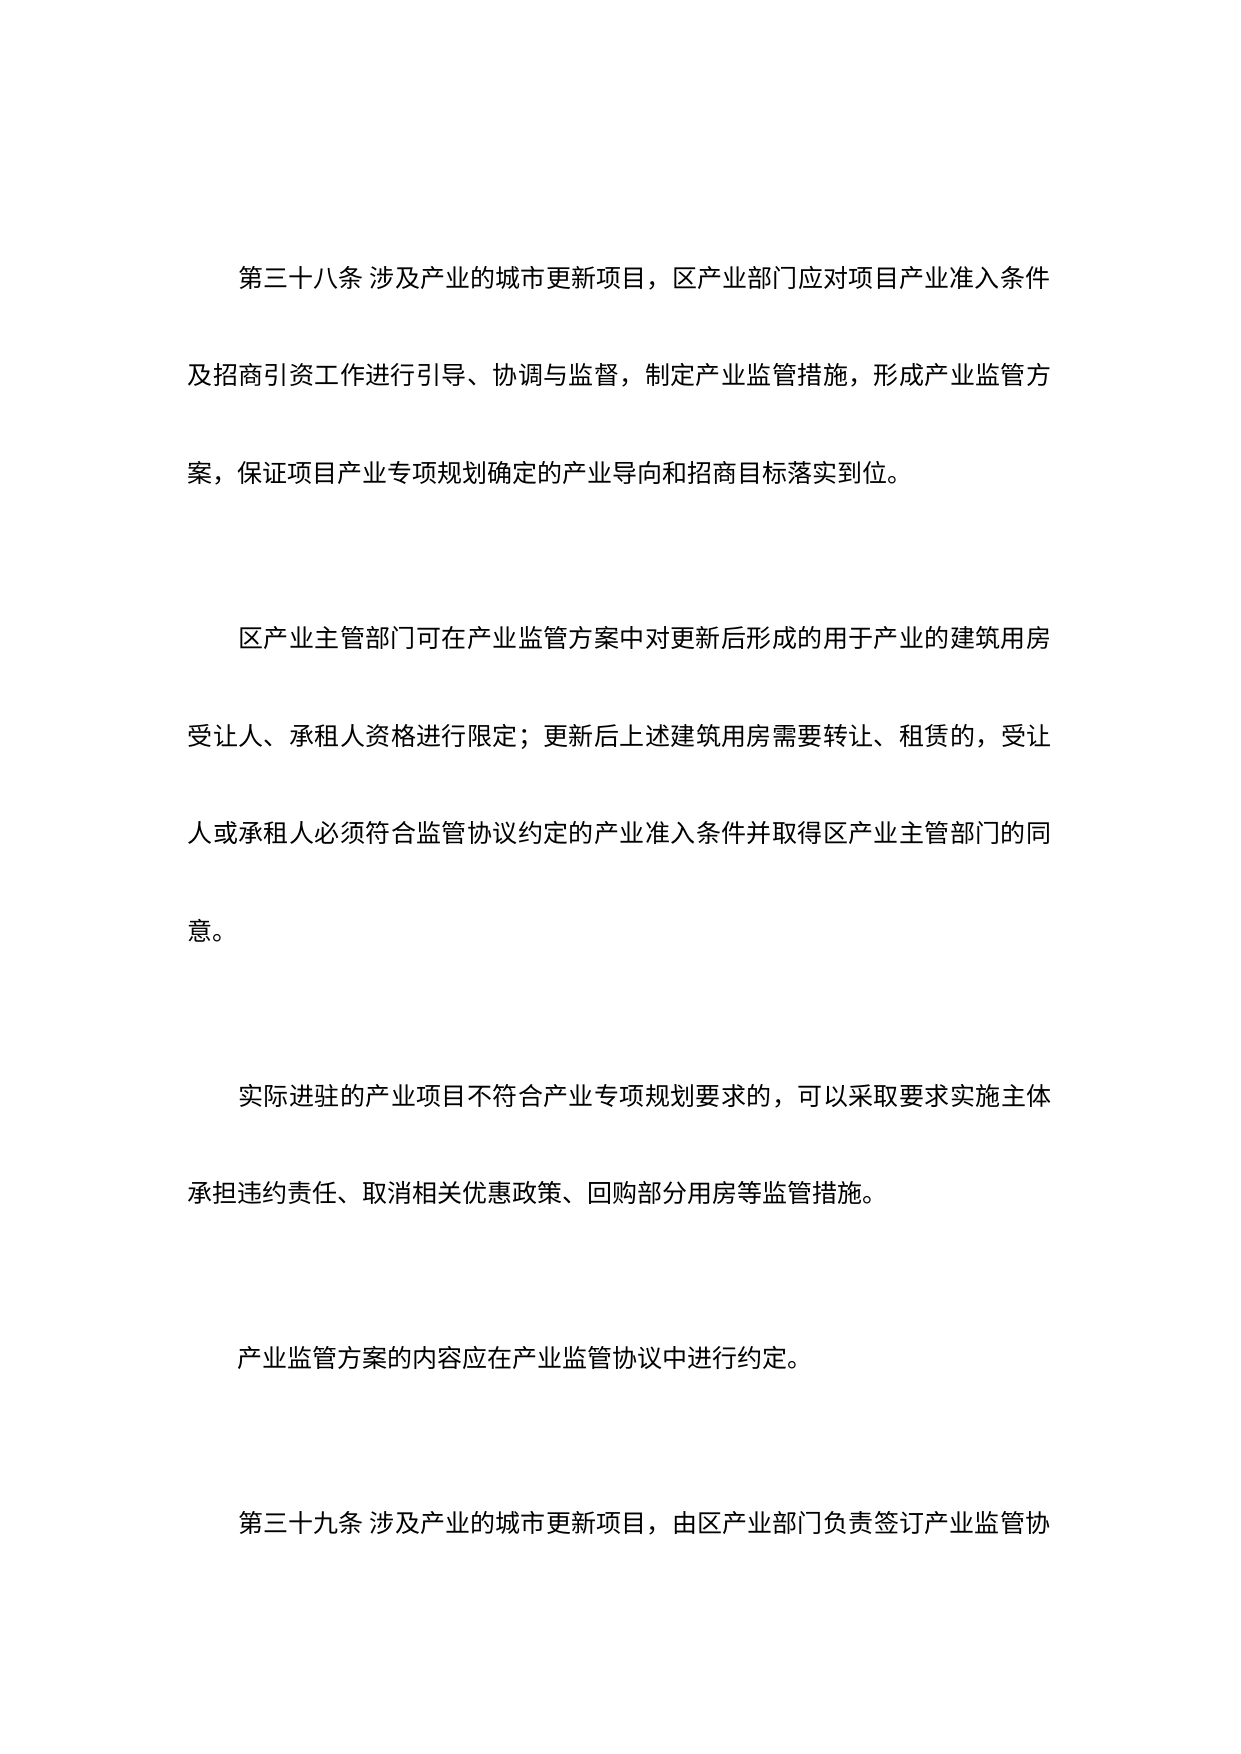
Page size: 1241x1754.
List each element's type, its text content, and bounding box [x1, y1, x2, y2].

text 产业监管方案的内容应在产业监管协议中进行约定。 [187, 1324, 1053, 1389]
text 实际进驻的产业项目不符合产业专项规划要求的，可以采取要求实施主体承担违约责任、取消相关优惠政策、回购部分用房等监管措施。 [187, 1062, 1053, 1224]
text 第三十八条 涉及产业的城市更新项目，区产业部门应对项目产业准入条件及招商引资工作进行引导、协调与监督，制定产业监管措施，形成产业监管方案，保证项目产业专项规划确定的产业导向和招商目标落实到位。 [187, 244, 1053, 504]
text 区产业主管部门可在产业监管方案中对更新后形成的用于产业的建筑用房受让人、承租人资格进行限定；更新后上述建筑用房需要转让、租赁的，受让人或承租人必须符合监管协议约定的产业准入条件并取得区产业主管部门的同意。 [187, 604, 1053, 962]
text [187, 1489, 1053, 1554]
